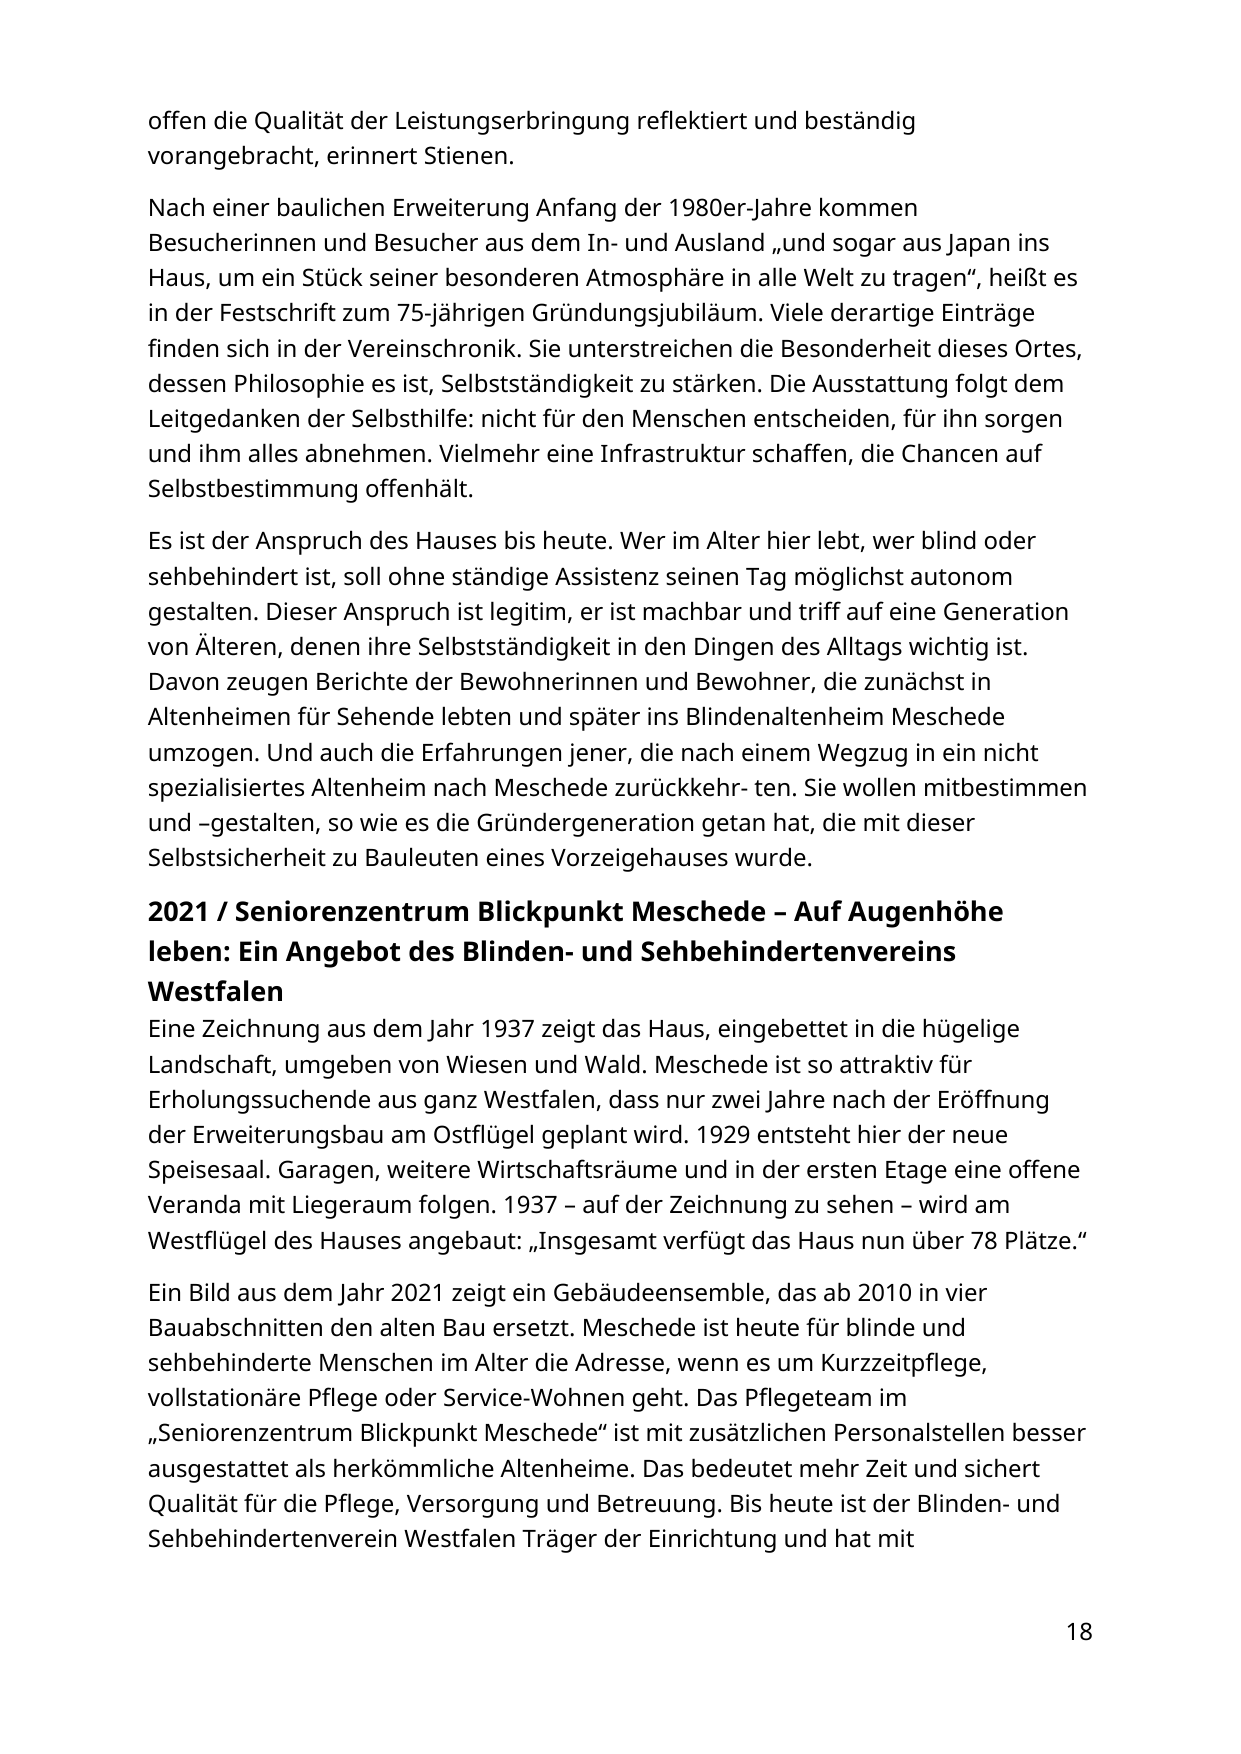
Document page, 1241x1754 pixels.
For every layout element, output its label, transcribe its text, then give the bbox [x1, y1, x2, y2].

text Eine Zeichnung aus dem Jahr 1937 zeigt das Haus, eingebettet in die hügelige Landschaft, umgeben von Wiesen und Wald. Meschede ist so attraktiv für Erholungssuchende aus ganz Westfalen, dass nur zwei Jahre nach der Eröffnung der Erweiterungsbau am Ostflügel geplant wird. 1929 entsteht hier der neue Speisesaal. Garagen, weitere Wirtschaftsräume und in der ersten Etage eine offene Veranda mit Liegeraum folgen. 1937 – auf der Zeichnung zu sehen – wird am Westflügel des Hauses angebaut: „Insgesamt verfügt das Haus nun über 78 Plätze.“ [148, 1012, 1093, 1256]
text Nach einer baulichen Erweiterung Anfang der 1980er-Jahre kommen Besucherinnen und Besucher aus dem In- und Ausland „und sogar aus Japan ins Haus, um ein Stück seiner besonderen Atmosphäre in alle Welt zu tragen“, heißt es in der Festschrift zum 75-jährigen Gründungsjubiläum. Viele derartige Einträge finden sich in der Vereinschronik. Sie unterstreichen die Besonderheit dieses Ortes, dessen Philosophie es ist, Selbstständigkeit zu stärken. Die Ausstattung folgt dem Leitgedanken der Selbsthilfe: nicht für den Menschen entscheiden, für ihn sorgen und ihm alles abnehmen. Vielmehr eine Infrastruktur schaffen, die Chancen auf Selbstbestimmung offenhält. [148, 191, 1093, 505]
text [148, 1275, 1093, 1554]
subtitle 2021 / Seniorenzentrum Blickpunkt Meschede – Auf Augenhöhe leben: Ein Angebot des Blinden- und Sehbehindertenvereins Westfalen [148, 893, 1093, 1009]
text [148, 103, 1093, 171]
text Es ist der Anspruch des Hauses bis heute. Wer im Alter hier lebt, wer blind oder sehbehindert ist, soll ohne ständige Assistenz seinen Tag möglichst autonom gestalten. Dieser Anspruch ist legitim, er ist machbar und triff auf eine Generation von Älteren, denen ihre Selbstständigkeit in den Dingen des Alltags wichtig ist. Davon zeugen Berichte der Bewohnerinnen und Bewohner, die zunächst in Altenheimen für Sehende lebten und später ins Blindenaltenheim Meschede umzogen. Und auch die Erfahrungen jener, die nach einem Wegzug in ein nicht spezialisiertes Altenheim nach Meschede zurückkehr- ten. Sie wollen mitbestimmen und –gestalten, so wie es die Gründergeneration getan hat, die mit dieser Selbstsicherheit zu Bauleuten eines Vorzeigehauses wurde. [148, 524, 1093, 873]
